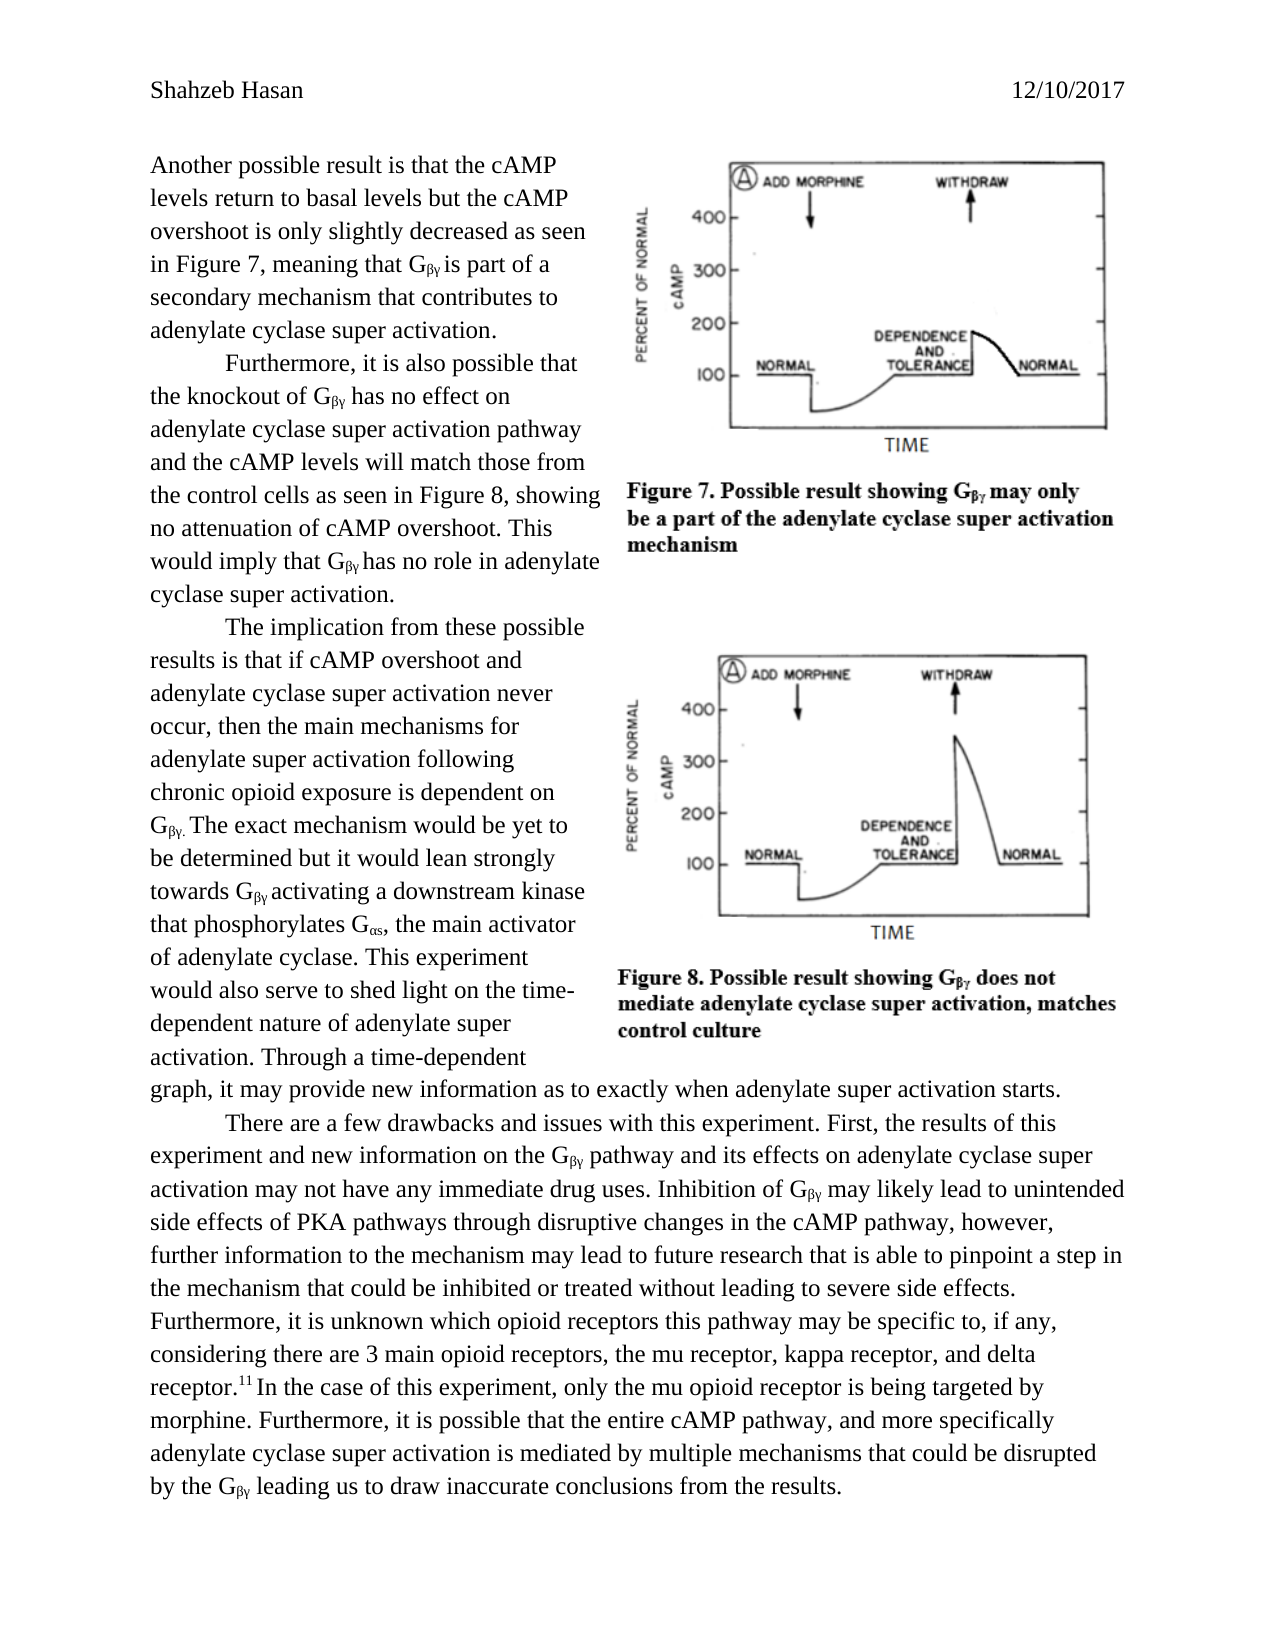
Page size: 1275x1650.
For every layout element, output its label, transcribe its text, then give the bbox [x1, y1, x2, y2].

picture [623, 150, 1123, 562]
text There are a few drawbacks and issues with this experiment. First, the results of this experiment and new information on the Gβγ pathway and its effects on adenylate cyclase super activation may not have any immediate drug uses. Inhibition of Gβγ may likely lead to unintended side effects of PKA pathways through disruptive changes in the cAMP pathway, however, further information to the mechanism may lead to future research that is able to pinpoint a step in the mechanism that could be inhibited or treated without leading to severe side effects. Furthermore, it is unknown which opioid receptors this pathway may be specific to, if any, considering there are 3 main opioid receptors, the mu receptor, kappa receptor, and delta receptor.11 In the case of this experiment, only the mu opioid receptor is being targeted by morphine. Furthermore, it is possible that the entire cAMP pathway, and more specifically adenylate cyclase super activation is mediated by multiple mechanisms that could be disrupted by the Gβγ leading us to draw inaccurate conclusions from the results. [150, 1108, 1125, 1499]
picture [610, 636, 1123, 1045]
text Another possible result is that the cAMP levels return to basal levels but the cAMP overshoot is only slightly decreased as seen in Figure 7, meaning that Gβγ is part of a secondary mechanism that contributes to adenylate cyclase super activation. [150, 150, 623, 344]
text Furthermore, it is also possible that the knockout of Gβγ has no effect on adenylate cyclase super activation pathway and the cAMP levels will match those from the control cells as seen in Figure 8, showing no attenuation of cAMP overshoot. This would imply that Gβγ has no role in adenylate cyclase super activation. [150, 348, 1125, 608]
